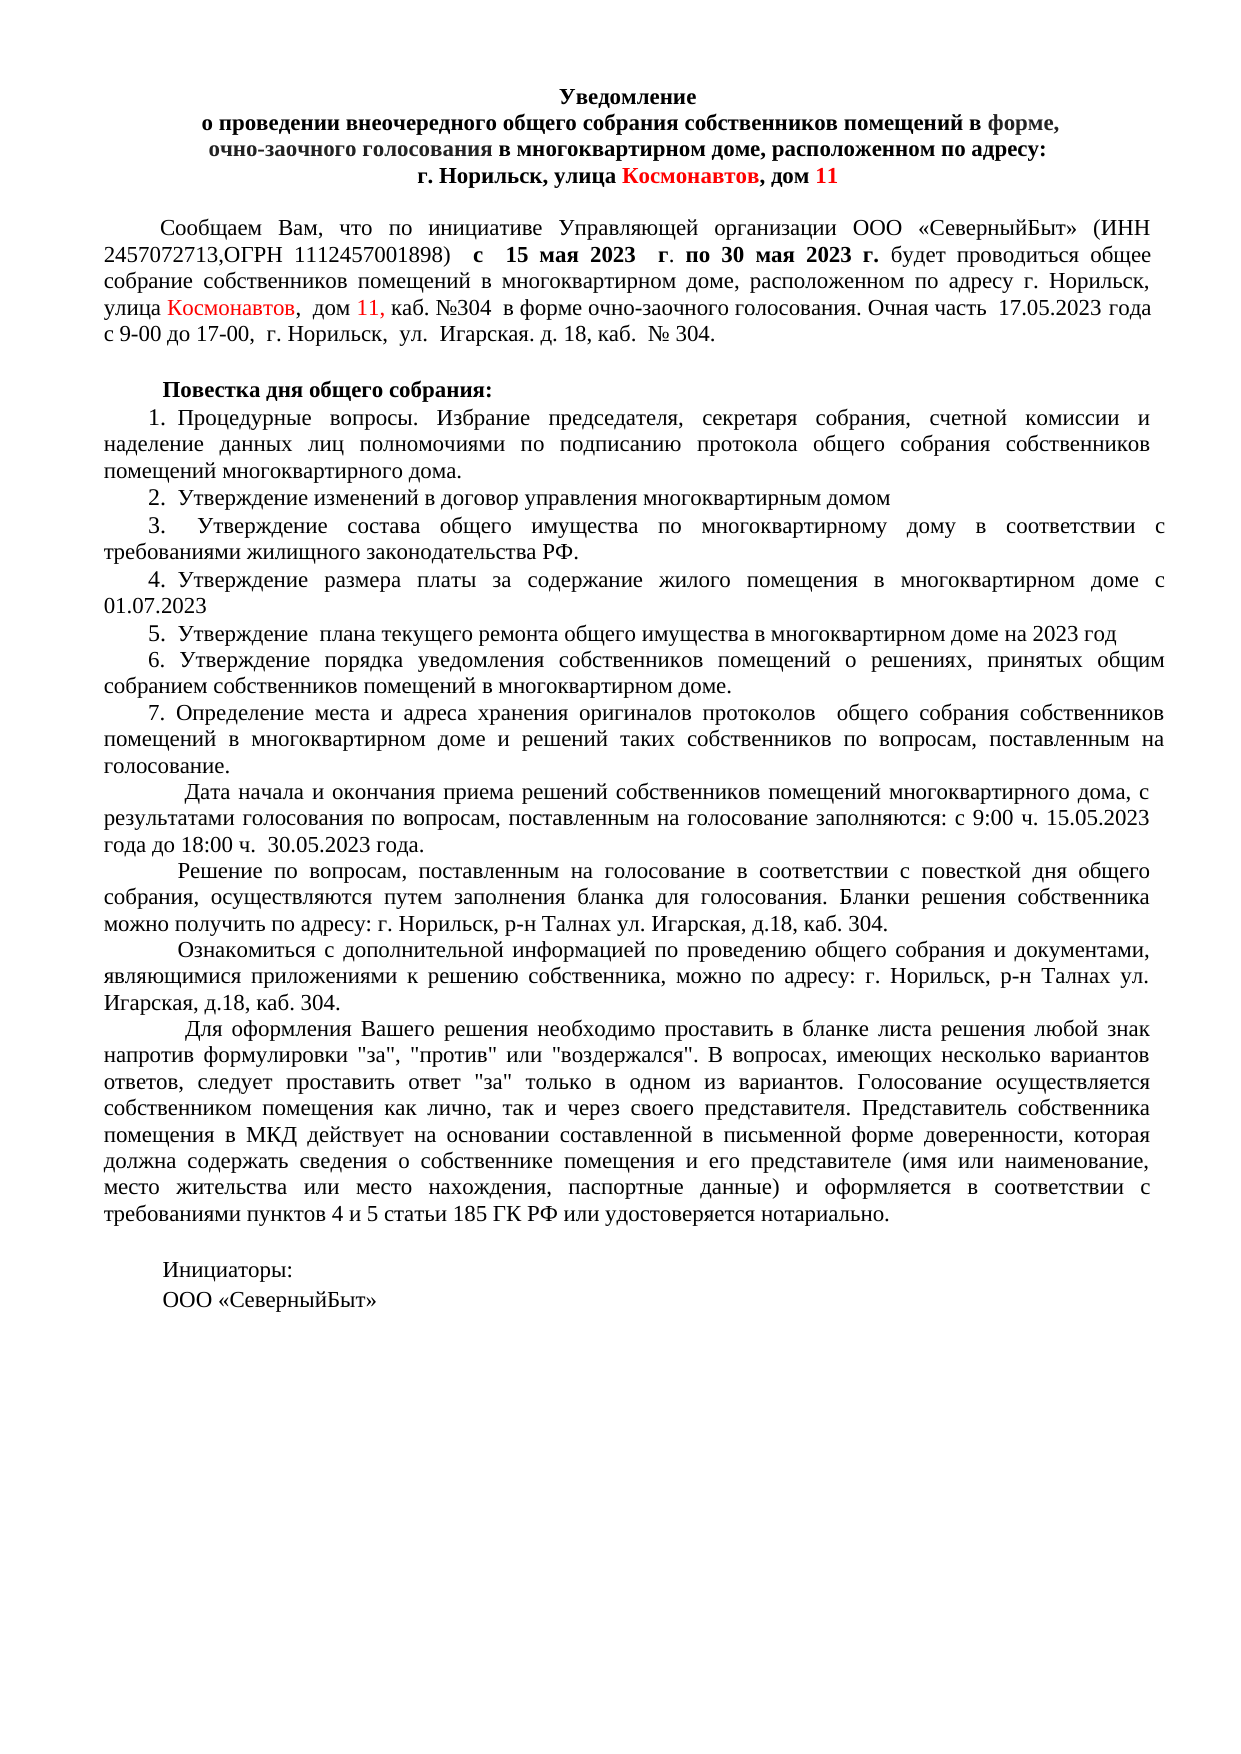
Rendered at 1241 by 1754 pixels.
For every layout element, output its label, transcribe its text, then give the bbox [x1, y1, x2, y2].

list Утверждение плана текущего ремонта общего имущества в многоквартирном доме на 2023 год [103, 619, 1166, 646]
text Сообщаем Вам, что по инициативе Управляющей организации ООО «СеверныйБыт» (ИНН 2457072713,ОГРН 1112457001898) с 15 мая 2023 г. по 30 мая 2023 г. будет проводиться общее собрание собственников помещений в многоквартирном доме, расположенном по адресу г. Норильск, улица Космонавтов, дом 11, каб. №304 в форме очно-заочного голосования. Очная часть 17.05.2023 года с 9-00 до 17-00, г. Норильск, ул. Игарская. д. 18, каб. № 304. [103, 214, 1152, 346]
text Повестка дня общего собрания: [103, 376, 1152, 403]
text Ознакомиться с дополнительной информацией по проведению общего собрания и документами, являющимися приложениями к решению собственника, можно по адресу: г. Норильск, р-н Талнах ул. Игарская, д.18, каб. 304. [103, 936, 1152, 1015]
text ООО «СеверныйБыт» [103, 1286, 1152, 1313]
text 7. Определение места и адреса хранения оригиналов протоколов общего собрания собственников помещений в многоквартирном доме и решений таких собственников по вопросам, поставленным на голосование. [103, 699, 1166, 778]
text о проведении внеочередного общего собрания собственников помещений в форме, очно-заочного голосования в многоквартирном доме, расположенном по адресу: [103, 109, 1152, 162]
list Процедурные вопросы. Избрание председателя, секретаря собрания, счетной комиссии и наделение данных лиц полномочиями по подписанию протокола общего собрания собственников помещений многоквартирного дома. [103, 403, 1152, 483]
text Решение по вопросам, поставленным на голосование в соответствии с повесткой дня общего собрания, осуществляются путем заполнения бланка для голосования. Бланки решения собственника можно получить по адресу: г. Норильск, р-н Талнах ул. Игарская, д.18, каб. 304. [103, 857, 1152, 936]
list 6. Утверждение порядка уведомления собственников помещений о решениях, принятых общим собранием собственников помещений в многоквартирном доме. [103, 646, 1166, 699]
text г. Норильск, улица Космонавтов, дом 11 [103, 162, 1152, 188]
text Инициаторы: [103, 1256, 1152, 1283]
text Уведомление [103, 83, 1152, 109]
text Для оформления Вашего решения необходимо проставить в бланке листа решения любой знак напротив формулировки "за", "против" или "воздержался". В вопросах, имеющих несколько вариантов ответов, следует проставить ответ "за" только в одном из вариантов. Голосование осуществляется собственником помещения как лично, так и через своего представителя. Представитель собственника помещения в МКД действует на основании составленной в письменной форме доверенности, которая должна содержать сведения о собственнике помещения и его представителе (имя или наименование, место жительства или место нахождения, паспортные данные) и оформляется в соответствии с требованиями пунктов 4 и 5 статьи 185 ГК РФ или удостоверяется нотариально. [103, 1015, 1152, 1226]
list Утверждение состава общего имущества по многоквартирному дому в соответствии с требованиями жилищного законодательства РФ. [103, 511, 1166, 565]
list Утверждение размера платы за содержание жилого помещения в многоквартирном доме с 01.07.2023 [103, 565, 1166, 619]
list Утверждение изменений в договор управления многоквартирным домом [103, 483, 1166, 511]
text Дата начала и окончания приема решений собственников помещений многоквартирного дома, с результатами голосования по вопросам, поставленным на голосование заполняются: с 9:00 ч. 15.05.2023 года до 18:00 ч. 30.05.2023 года. [103, 778, 1152, 857]
